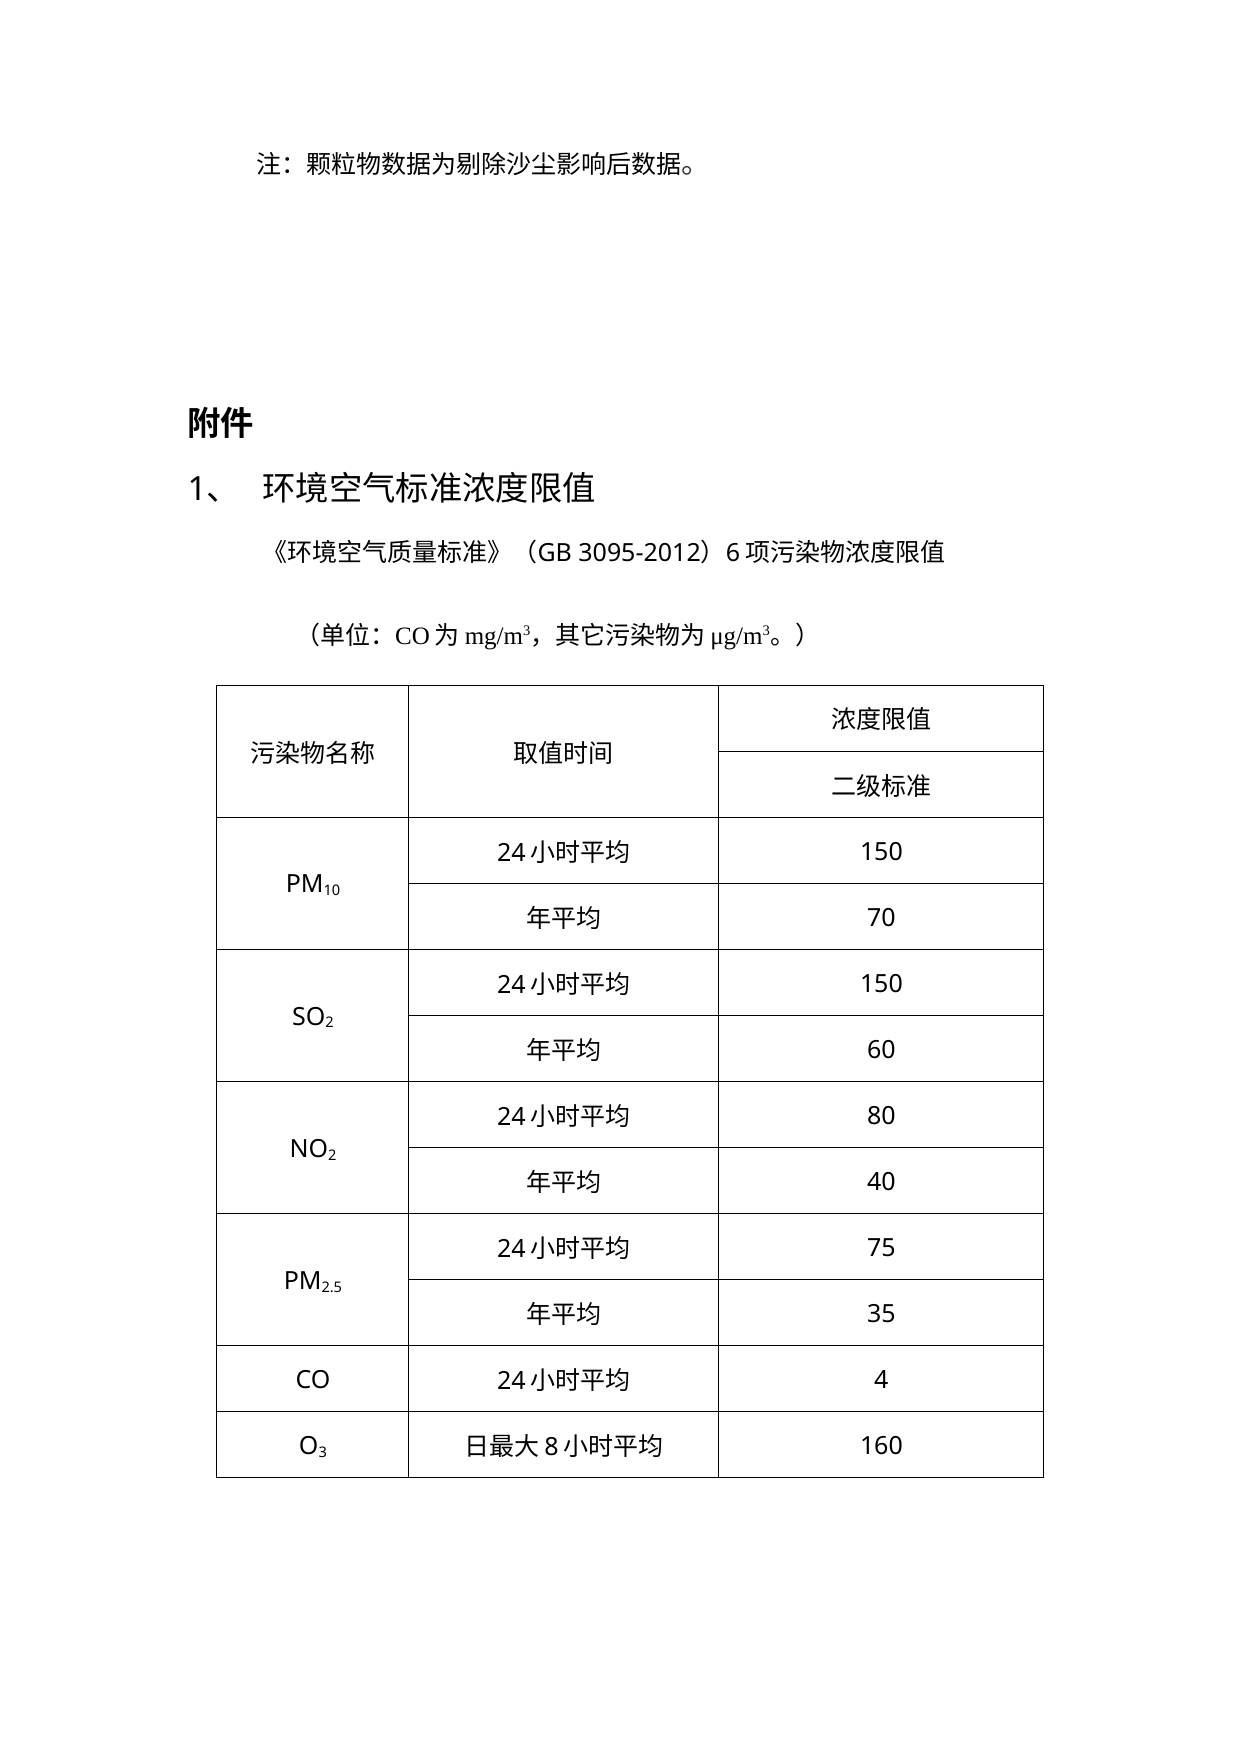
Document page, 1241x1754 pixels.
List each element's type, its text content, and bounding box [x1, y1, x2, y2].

table_cell 日最大8小时平均 [409, 1412, 718, 1477]
table_cell 24小时平均 [409, 818, 718, 883]
list 《环境空气质量标准》（GB 3095-2012）6项污染物浓度限值 [262, 518, 1053, 583]
table_cell 35 [719, 1280, 1043, 1345]
table_cell 150 [719, 818, 1043, 883]
table_cell 150 [719, 950, 1043, 1015]
table_cell PM10 [217, 818, 408, 949]
table_cell NO2 [217, 1082, 408, 1213]
table_header 取值时间 [409, 686, 718, 817]
table_cell 75 [719, 1214, 1043, 1279]
table_cell 4 [719, 1346, 1043, 1411]
text 注：颗粒物数据为剔除沙尘影响后数据。 [187, 128, 1088, 193]
table_cell 年平均 [409, 1280, 718, 1345]
table_cell 40 [719, 1148, 1043, 1213]
table_cell O3 [217, 1412, 408, 1477]
table_cell 24小时平均 [409, 950, 718, 1015]
list 环境空气标准浓度限值 [187, 453, 1053, 518]
table_cell SO2 [217, 950, 408, 1081]
table_cell 24小时平均 [409, 1082, 718, 1147]
table_cell 二级标准 [719, 752, 1043, 817]
text （单位：CO为mg/m3，其它污染物为μg/m3。） [187, 601, 1053, 666]
table_cell 70 [719, 884, 1043, 949]
table_cell PM2.5 [217, 1214, 408, 1345]
table_header 污染物名称 [217, 686, 408, 817]
table_cell 年平均 [409, 1016, 718, 1081]
table_cell 年平均 [409, 884, 718, 949]
table_cell 60 [719, 1016, 1043, 1081]
table_cell 80 [719, 1082, 1043, 1147]
table_cell 24小时平均 [409, 1346, 718, 1411]
text 附件 [187, 388, 1053, 453]
table_cell 年平均 [409, 1148, 718, 1213]
table_cell 24小时平均 [409, 1214, 718, 1279]
table_header 浓度限值 [719, 686, 1043, 751]
table_cell 160 [719, 1412, 1043, 1477]
table_cell CO [217, 1346, 408, 1411]
